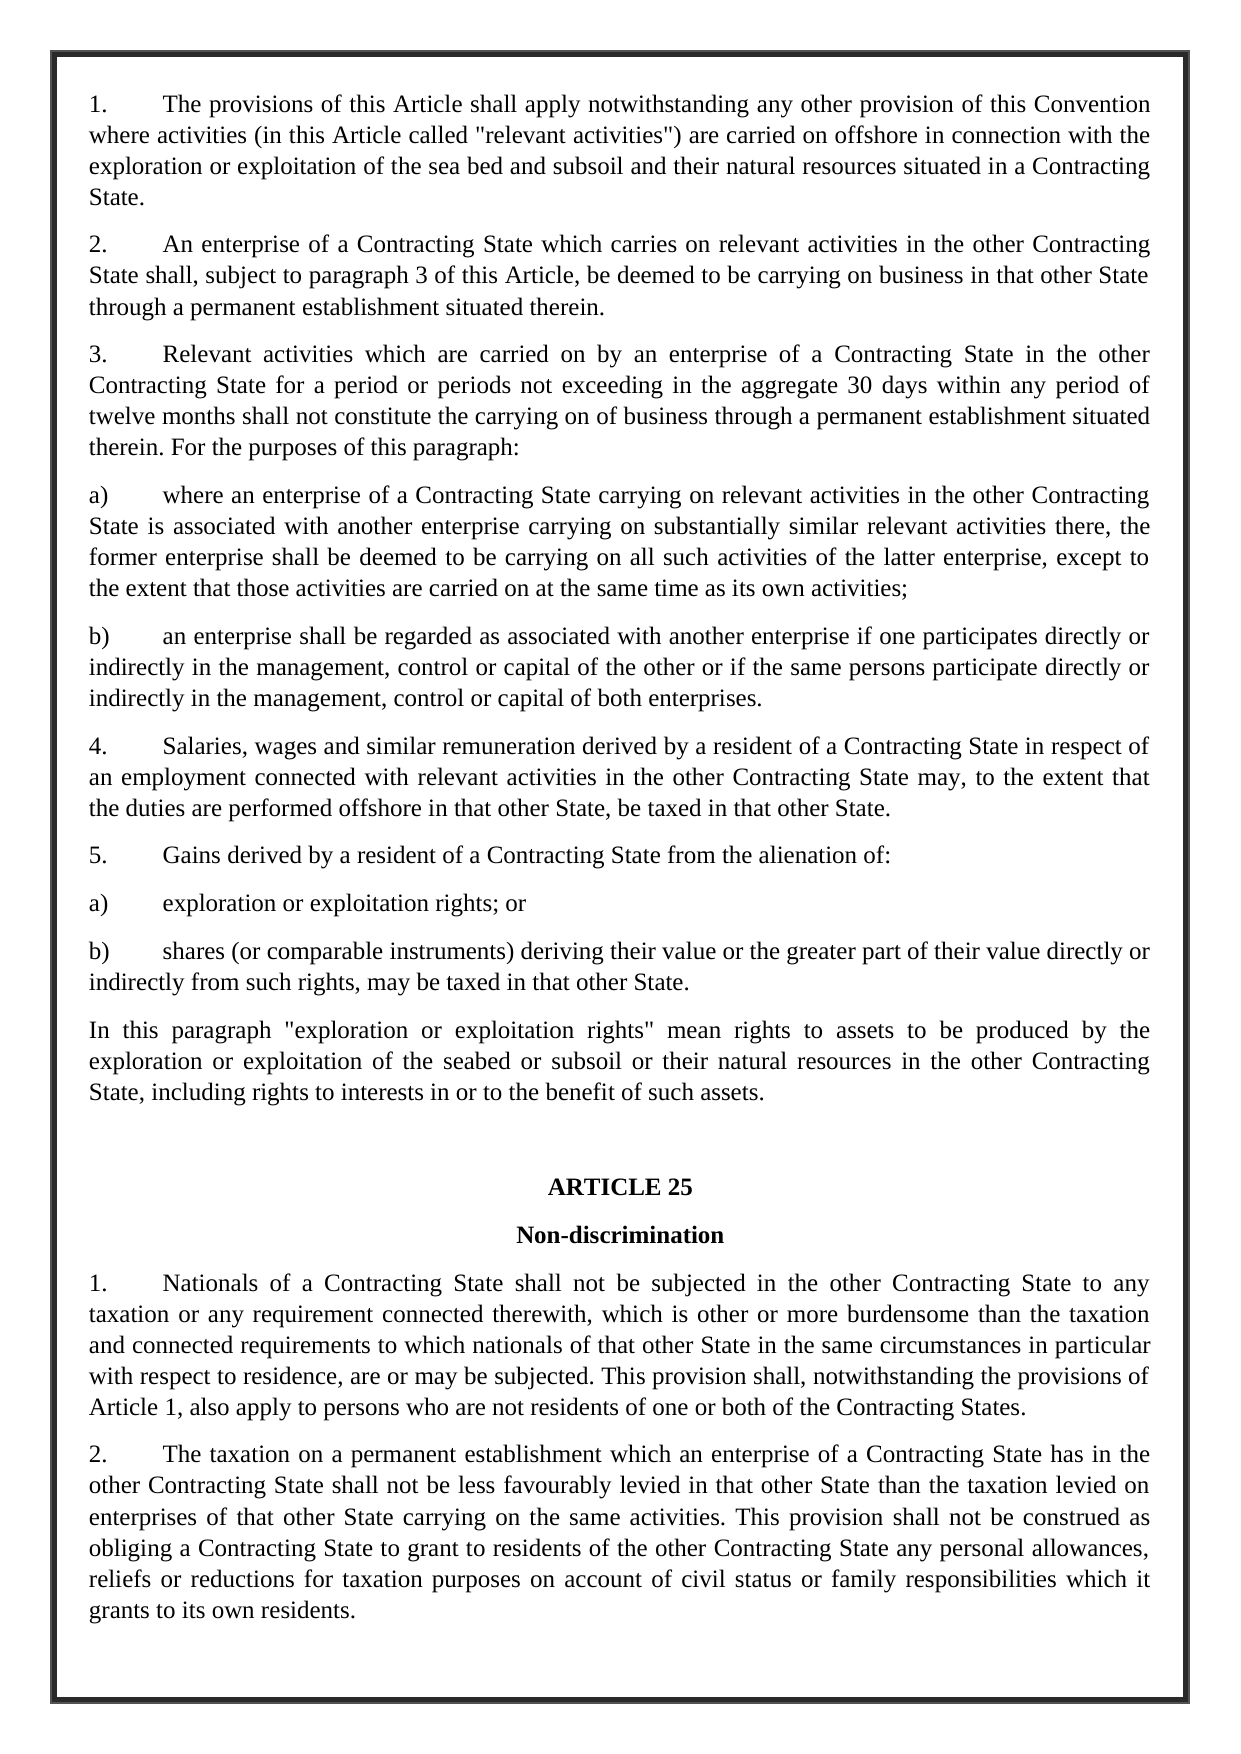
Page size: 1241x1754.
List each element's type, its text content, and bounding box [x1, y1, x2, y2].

text 2. An enterprise of a Contracting State which carries on relevant activities in the other Contracting State shall, subject to paragraph 3 of this Article, be deemed to be carrying on business in that other State through a permanent establishment situated therein. [89, 229, 1151, 320]
text a) where an enterprise of a Contracting State carrying on relevant activities in the other Contracting State is associated with another enterprise carrying on substantially similar relevant activities there, the former enterprise shall be deemed to be carrying on all such activities of the latter enterprise, except to the extent that those activities are carried on at the same time as its own activities; [89, 480, 1151, 602]
text In this paragraph "exploration or exploitation rights" mean rights to assets to be produced by the exploration or exploitation of the seabed or subsoil or their natural resources in the other Contracting State, including rights to interests in or to the benefit of such assets. [89, 1015, 1151, 1106]
text 1. The provisions of this Article shall apply notwithstanding any other provision of this Convention where activities (in this Article called "relevant activities") are carried on offshore in connection with the exploration or exploitation of the sea bed and subsoil and their natural resources situated in a Contracting State. [89, 89, 1151, 211]
text ARTICLE 25 [89, 1172, 1151, 1201]
text a) exploration or exploitation rights; or [89, 888, 1151, 917]
text b) shares (or comparable instruments) deriving their value or the greater part of their value directly or indirectly from such rights, may be taxed in that other State. [89, 936, 1151, 996]
text 2. The taxation on a permanent establishment which an enterprise of a Contracting State has in the other Contracting State shall not be less favourably levied in that other State than the taxation levied on enterprises of that other State carrying on the same activities. This provision shall not be construed as obliging a Contracting State to grant to residents of the other Contracting State any personal allowances, reliefs or reductions for taxation purposes on account of civil status or family responsibilities which it grants to its own residents. [89, 1439, 1151, 1623]
text 1. Nationals of a Contracting State shall not be subjected in the other Contracting State to any taxation or any requirement connected therewith, which is other or more burdensome than the taxation and connected requirements to which nationals of that other State in the same circumstances in particular with respect to residence, are or may be subjected. This provision shall, notwithstanding the provisions of Article 1, also apply to persons who are not residents of one or both of the Contracting States. [89, 1268, 1151, 1421]
text 3. Relevant activities which are carried on by an enterprise of a Contracting State in the other Contracting State for a period or periods not exceeding in the aggregate 30 days within any period of twelve months shall not constitute the carrying on of business through a permanent establishment situated therein. For the purposes of this paragraph: [89, 339, 1151, 461]
text 5. Gains derived by a resident of a Contracting State from the alienation of: [89, 841, 1151, 869]
text 4. Salaries, wages and similar remuneration derived by a resident of a Contracting State in respect of an employment connected with relevant activities in the other Contracting State may, to the extent that the duties are performed offshore in that other State, be taxed in that other State. [89, 731, 1151, 822]
text b) an enterprise shall be regarded as associated with another enterprise if one participates directly or indirectly in the management, control or capital of the other or if the same persons participate directly or indirectly in the management, control or capital of both enterprises. [89, 621, 1151, 712]
text Non-discrimination [89, 1220, 1151, 1249]
